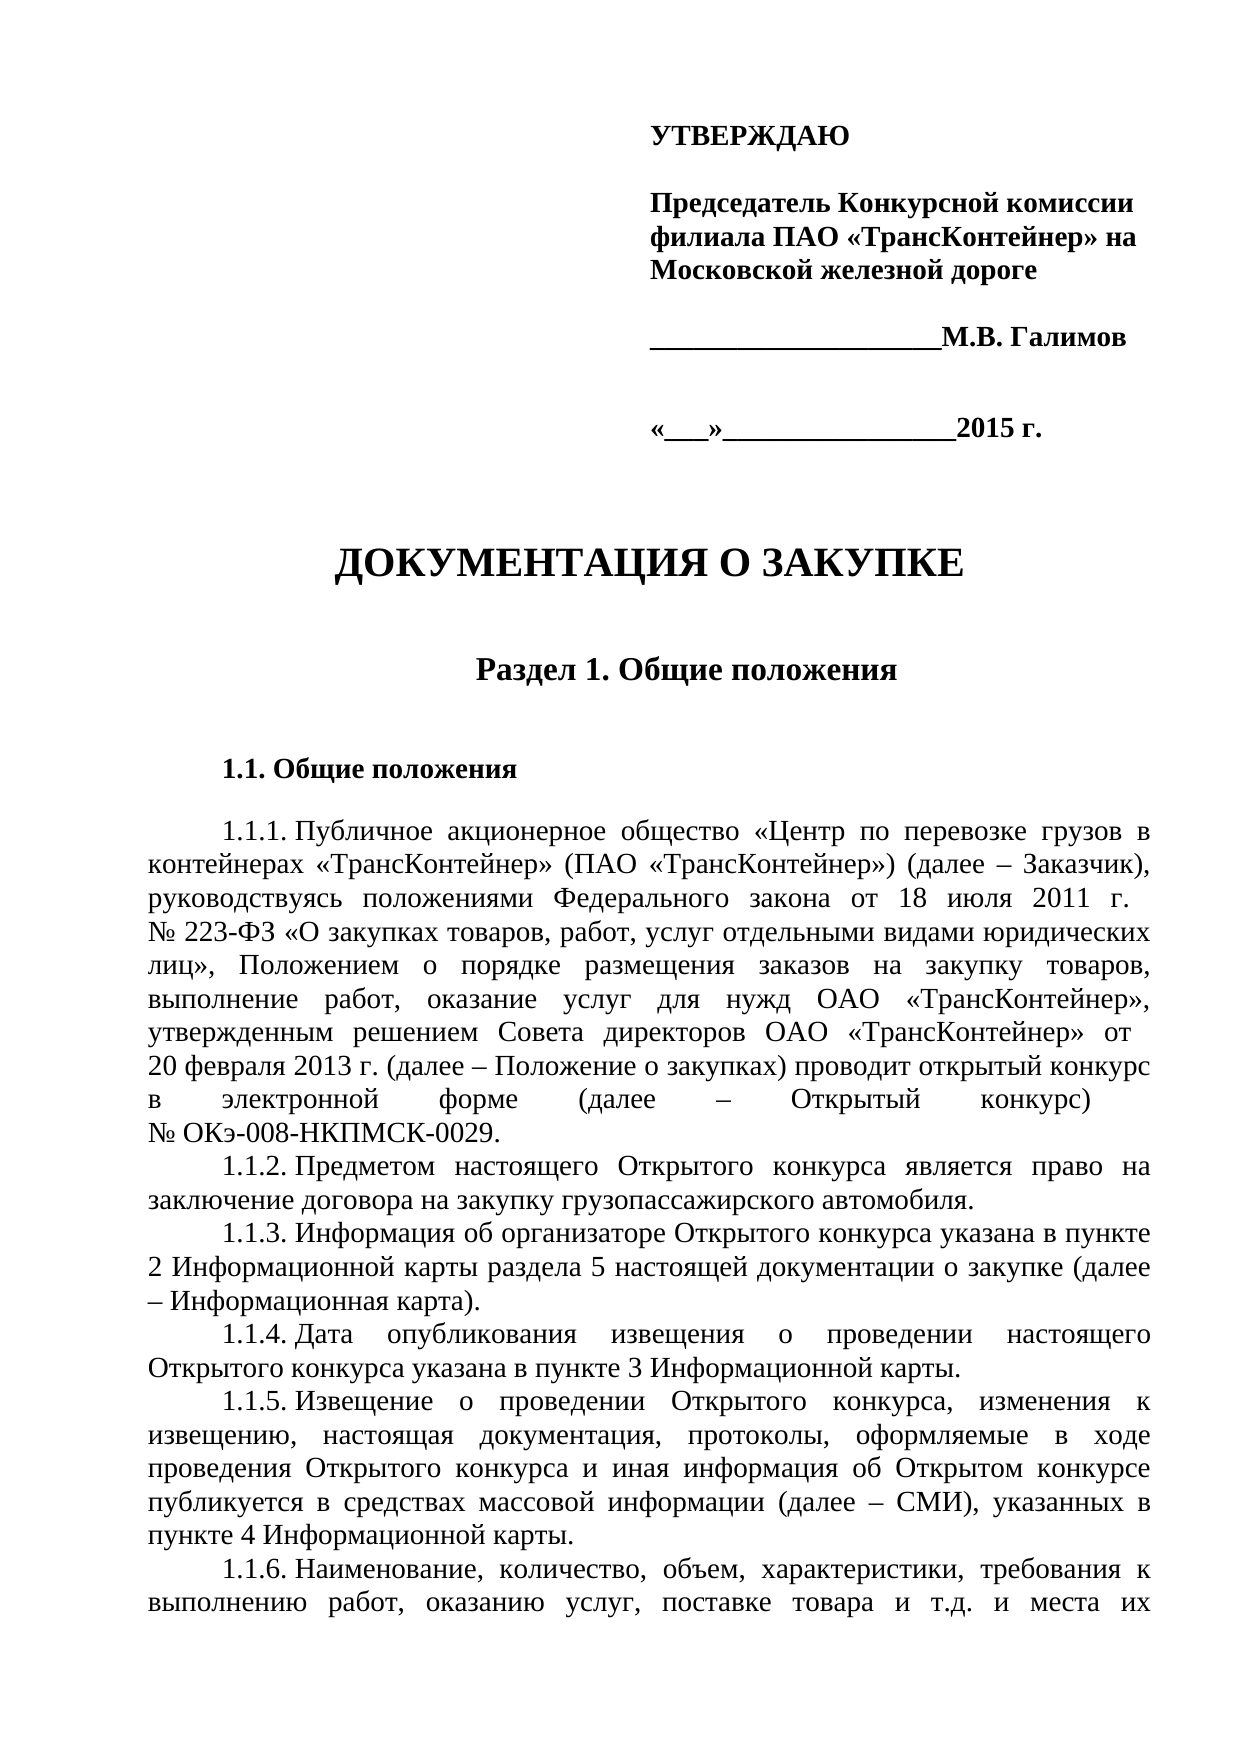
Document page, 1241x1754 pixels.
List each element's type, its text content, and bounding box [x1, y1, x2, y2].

list Дата опубликования извещения о проведении настоящего Открытого конкурса указана в пункте 3 Информационной карты. [148, 1316, 1152, 1383]
list Предметом настоящего Открытого конкурса является право на заключение договора на закупку грузопассажирского автомобиля. [148, 1148, 1152, 1216]
text Московской железной дороге [650, 252, 1152, 286]
list Извещение о проведении Открытого конкурса, изменения к извещению, настоящая документация, протоколы, оформляемые в ходе проведения Открытого конкурса и иная информация об Открытом конкурсе публикуется в средствах массовой информации (далее – СМИ), указанных в пункте 4 Информационной карты. [148, 1383, 1152, 1551]
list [148, 1551, 1152, 1618]
text УТВЕРЖДАЮ [650, 118, 1152, 152]
text Раздел 1. Общие положения [148, 649, 1152, 687]
list Публичное акционерное общество «Центр по перевозке грузов в контейнерах «ТрансКонтейнер» (ПАО «ТрансКонтейнер») (далее – Заказчик), руководствуясь положениями Федерального закона от 18 июля 2011 г. № 223-ФЗ «О закупках товаров, работ, услуг отдельными видами юридических лиц», Положением о порядке размещения заказов на закупку товаров, выполнение работ, оказание услуг для нужд ОАО «ТрансКонтейнер», утвержденным решением Совета директоров ОАО «ТрансКонтейнер» от 20 февраля 2013 г. (далее – Положение о закупках) проводит открытый конкурс в электронной форме (далее – Открытый конкурс) № ОКэ-008-НКПМСК-0029. [148, 813, 1152, 1148]
text Председатель Конкурсной комиссии филиала ПАО «ТрансКонтейнер» на [650, 185, 1152, 252]
text ____________________М.В. Галимов [650, 319, 1152, 353]
subtitle 1.1. Общие положения [148, 751, 1152, 784]
list Информация об организаторе Открытого конкурса указана в пункте 2 Информационной карты раздела 5 настоящей документации о закупке (далее – Информационная карта). [148, 1216, 1152, 1316]
text «___»________________2015 г. [650, 410, 1152, 444]
text ДОКУМЕНТАЦИЯ О ЗАКУПКЕ [148, 538, 1152, 586]
